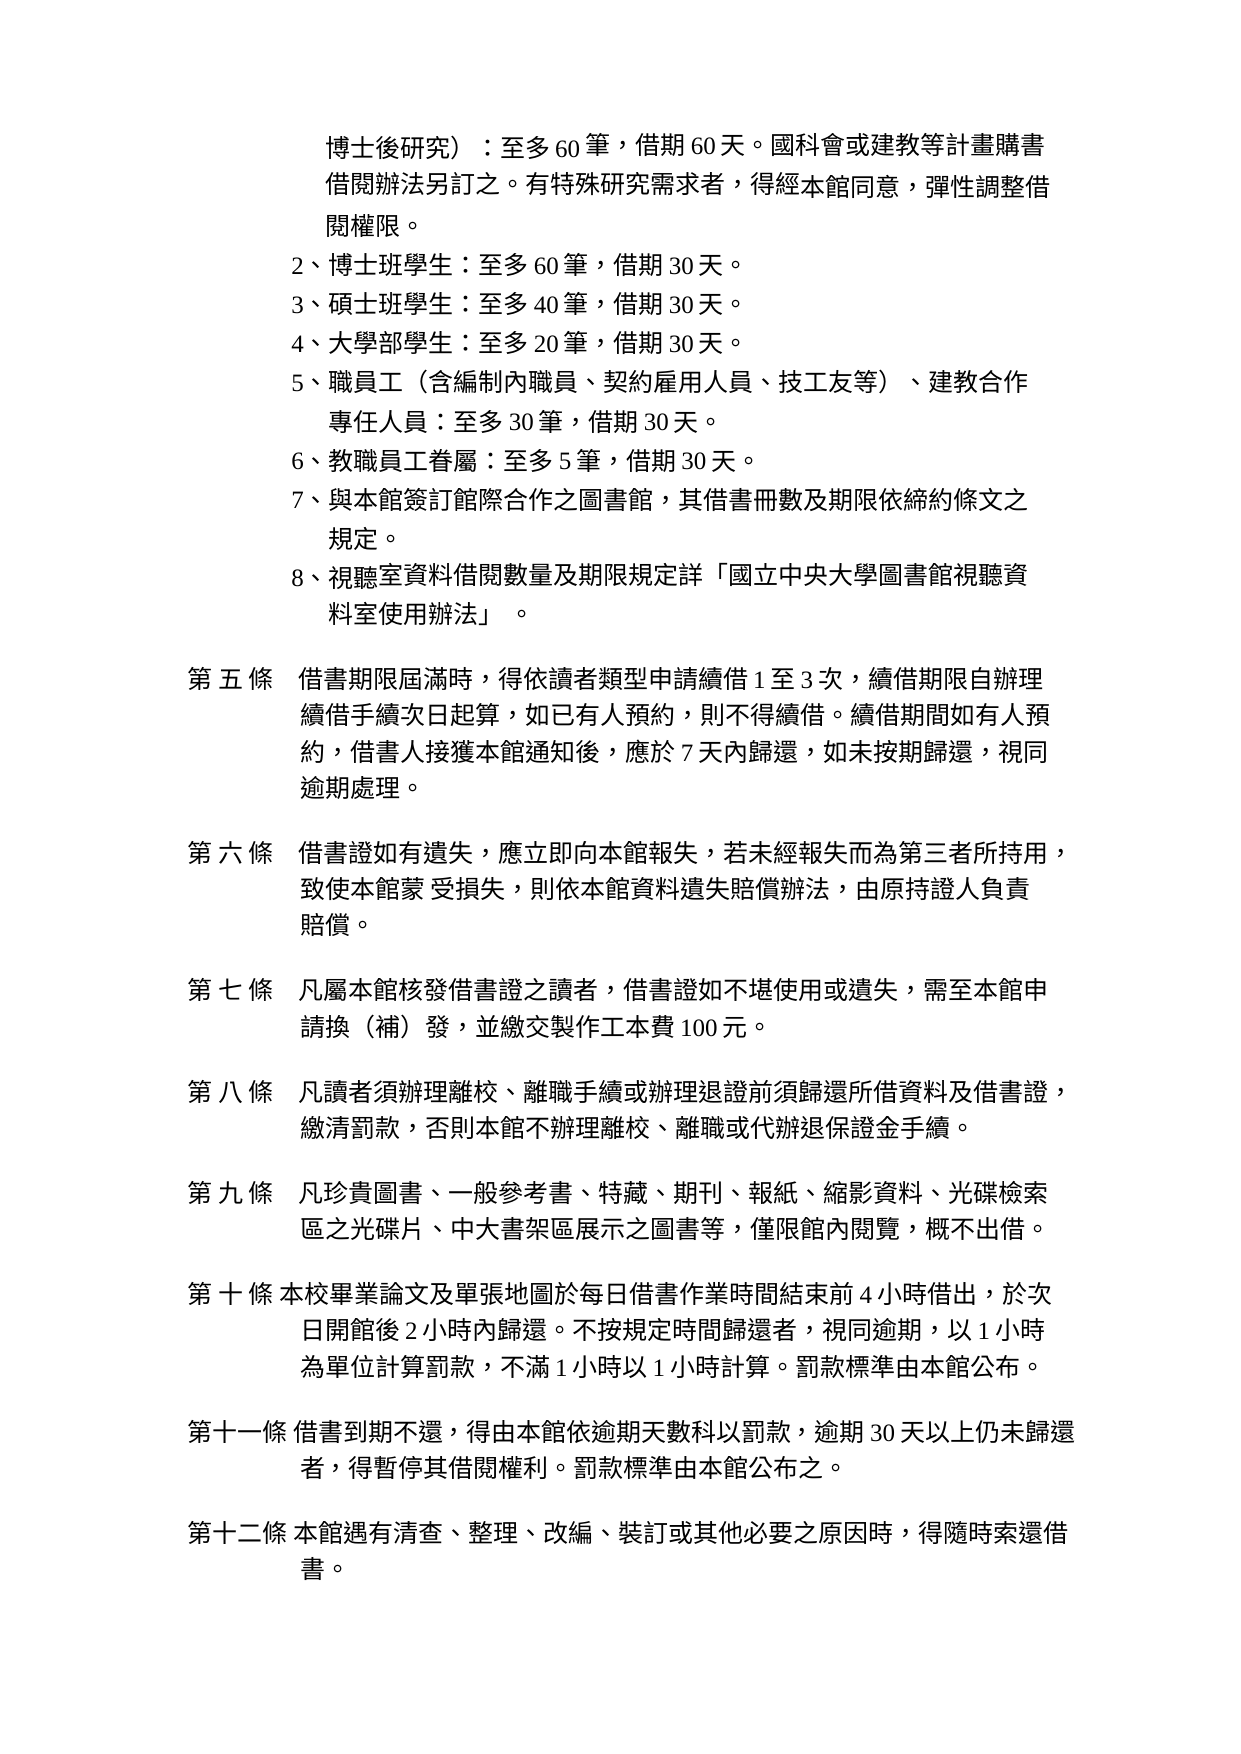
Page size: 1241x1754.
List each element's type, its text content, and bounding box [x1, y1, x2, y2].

text 第 九 條 凡珍貴圖書、一般參考書、特藏、期刊、報紙、縮影資料、光碟檢索區之光碟片、中大書架區展示之圖書等，僅限館內閱覽，概不出借。 [187, 1173, 1063, 1246]
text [287, 126, 1053, 243]
text 3、碩士班學生：至多40筆，借期30天。 [291, 282, 1053, 321]
text 第 六 條 借書證如有遺失，應立即向本館報失，若未經報失而為第三者所持用，致使本館蒙 受損失，則依本館資料遺失賠償辦法，由原持證人負責賠償。 [187, 833, 1053, 942]
text 第十一條 借書到期不還，得由本館依逾期天數科以罰款，逾期 30天以上仍未歸還者，得暫停其借閱權利。罰款標準由本館公布之。 [187, 1412, 1084, 1484]
text 8、視聽室資料借閱數量及期限規定詳「國立中央大學圖書館視聽資料室使用辦法」 。 [291, 555, 1053, 631]
text 第 七 條 凡屬本館核發借書證之讀者，借書證如不堪使用或遺失，需至本館申請換（補）發，並繳交製作工本費100元。 [187, 971, 1053, 1043]
text 第 八 條 凡讀者須辦理離校、離職手續或辦理退證前須歸還所借資料及借書證，繳清罰款，否則本館不辦理離校、離職或代辦退保證金手續。 [187, 1072, 1053, 1144]
text 5、職員工（含編制內職員、契約雇用人員、技工友等）、建教合作專任人員：至多30筆，借期30天。 [291, 360, 1053, 438]
text 2、博士班學生：至多60筆，借期30天。 [291, 243, 1053, 282]
text 6、教職員工眷屬：至多5筆，借期30天。 [291, 438, 1053, 477]
text 7、與本館簽訂館際合作之圖書館，其借書冊數及期限依締約條文之規定。 [291, 477, 1053, 555]
text 第 五 條 借書期限屆滿時，得依讀者類型申請續借1至3次，續借期限自辦理續借手續次日起算，如已有人預約，則不得續借。續借期間如有人預約，借書人接獲本館通知後，應於 7天內歸還，如未按期歸還，視同逾期處理。 [187, 659, 1053, 804]
text 第十二條 本館遇有清查、整理、改編、裝訂或其他必要之原因時，得隨時索還借書。 [187, 1513, 1084, 1586]
text 4、大學部學生：至多20筆，借期30天。 [291, 321, 1053, 360]
text 第 十 條 本校畢業論文及單張地圖於每日借書作業時間結束前4小時借出，於次日開館後2小時內歸還。不按規定時間歸還者，視同逾期，以1小時為單位計算罰款，不滿1小時以1小時計算。罰款標準由本館公布。 [187, 1274, 1053, 1383]
